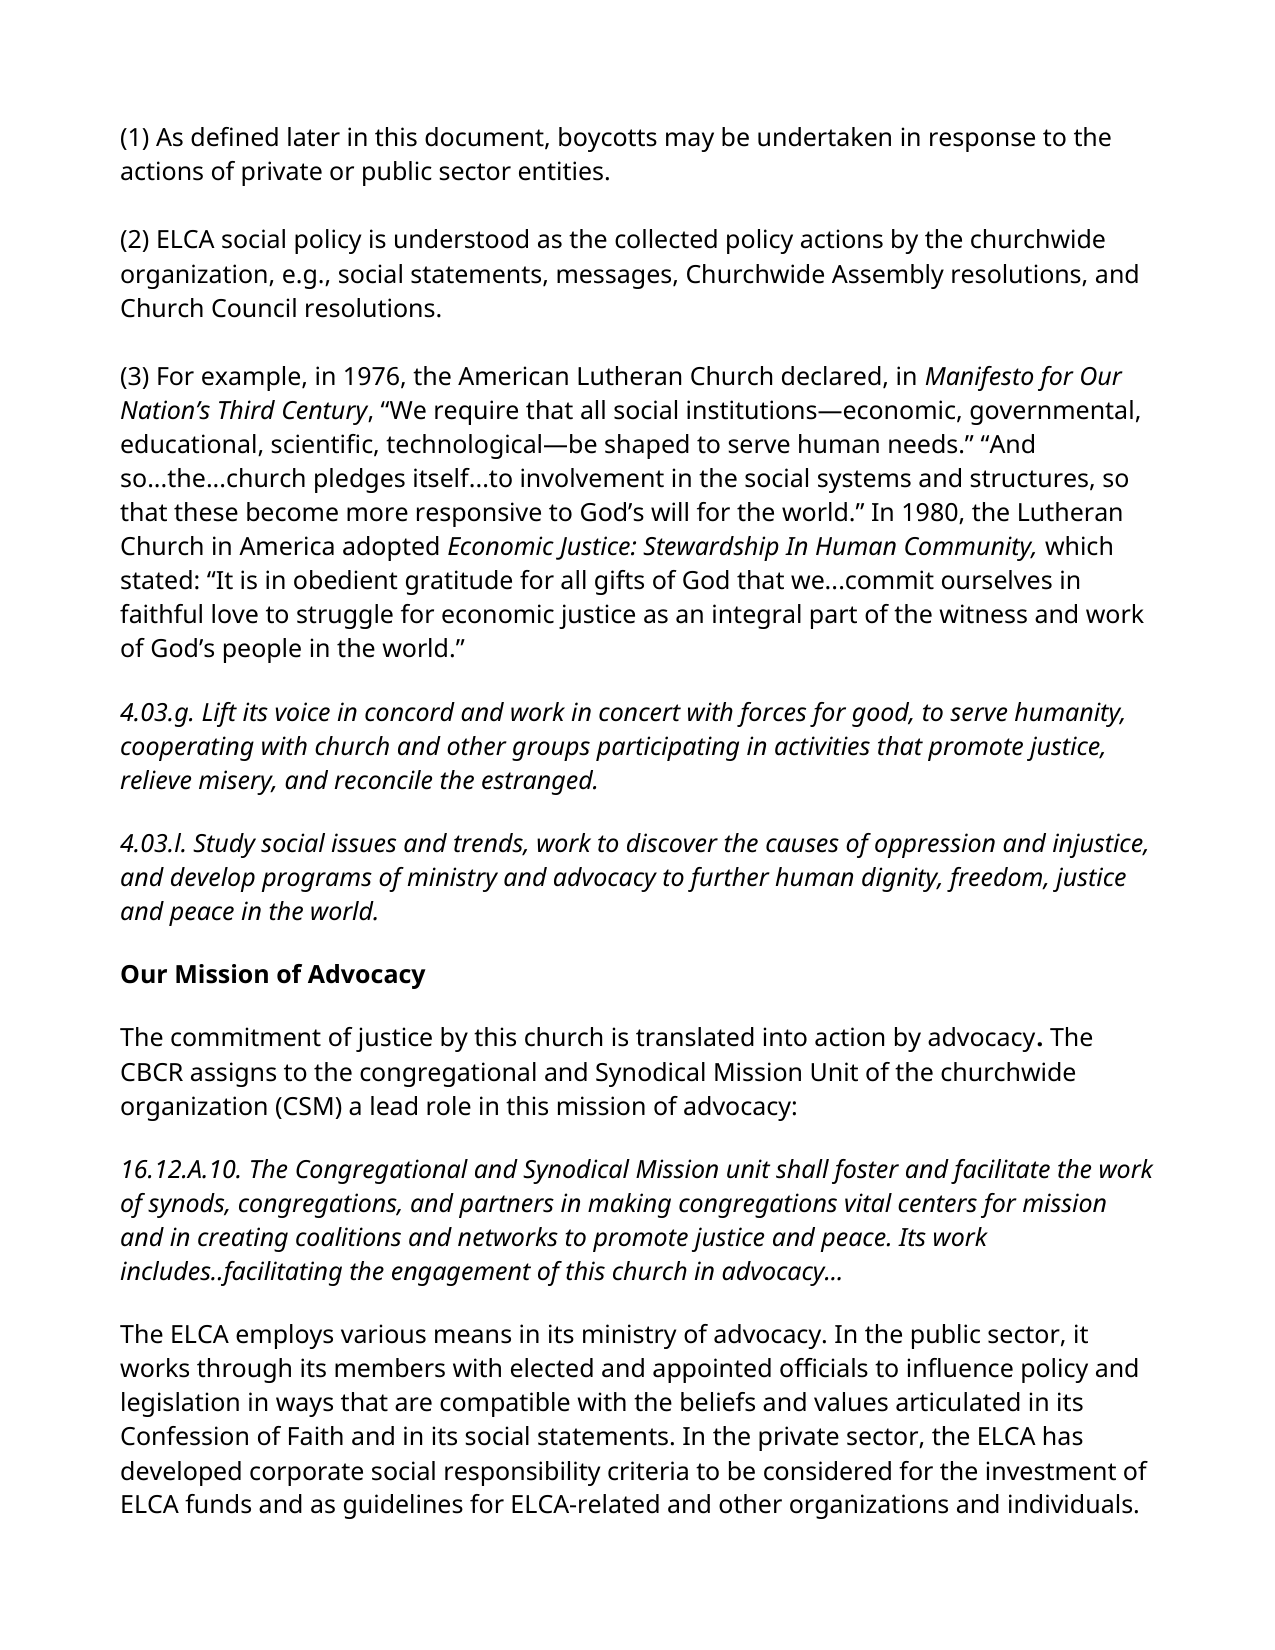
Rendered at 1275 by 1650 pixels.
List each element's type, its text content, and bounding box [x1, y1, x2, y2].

text 16.12.A.10. The Congregational and Synodical Mission unit shall foster and facilitate the work of synods, congregations, and partners in making congregations vital centers for mission and in creating coalitions and networks to promote justice and peace. Its work includes..facilitating the engagement of this church in advocacy... [120, 1151, 1155, 1288]
text (2) ELCA social policy is understood as the collected policy actions by the churchwide organization, e.g., social statements, messages, Churchwide Assembly resolutions, and Church Council resolutions. (3) For example, in 1976, the American Lutheran Church declared, in Manifesto for Our Nation’s Third Century, “We require that all social institutions—economic, governmental, educational, scientific, technological—be shaped to serve human needs.” “And so...the...church pledges itself...to involvement in the social systems and structures, so that these become more responsive to God’s will for the world.” In 1980, the Lutheran Church in America adopted Economic Justice: Stewardship In Human Community, which stated: “It is in obedient gratitude for all gifts of God that we...commit ourselves in faithful love to struggle for economic justice as an integral part of the witness and work of God’s people in the world.” [120, 222, 1155, 665]
text The commitment of justice by this church is translated into action by advocacy. The CBCR assigns to the congregational and Synodical Mission Unit of the churchwide organization (CSM) a lead role in this mission of advocacy: [120, 1020, 1155, 1122]
text The ELCA employs various means in its ministry of advocacy. In the public sector, it works through its members with elected and appointed officials to influence policy and legislation in ways that are compatible with the beliefs and values articulated in its Confession of Faith and in its social statements. In the private sector, the ELCA has developed corporate social responsibility criteria to be considered for the investment of ELCA funds and as guidelines for ELCA-related and other organizations and individuals. [120, 1317, 1155, 1521]
text 4.03.g. Lift its voice in concord and work in concert with forces for good, to serve humanity, cooperating with church and other groups participating in activities that promote justice, relieve misery, and reconcile the estranged. [120, 694, 1155, 796]
text (1) As defined later in this document, boycotts may be undertaken in response to the actions of private or public sector entities. [120, 120, 1155, 188]
text Our Mission of Advocacy [120, 957, 1155, 991]
text 4.03.l. Study social issues and trends, work to discover the causes of oppression and injustice, and develop programs of ministry and advocacy to further human dignity, freedom, justice and peace in the world. [120, 826, 1155, 928]
